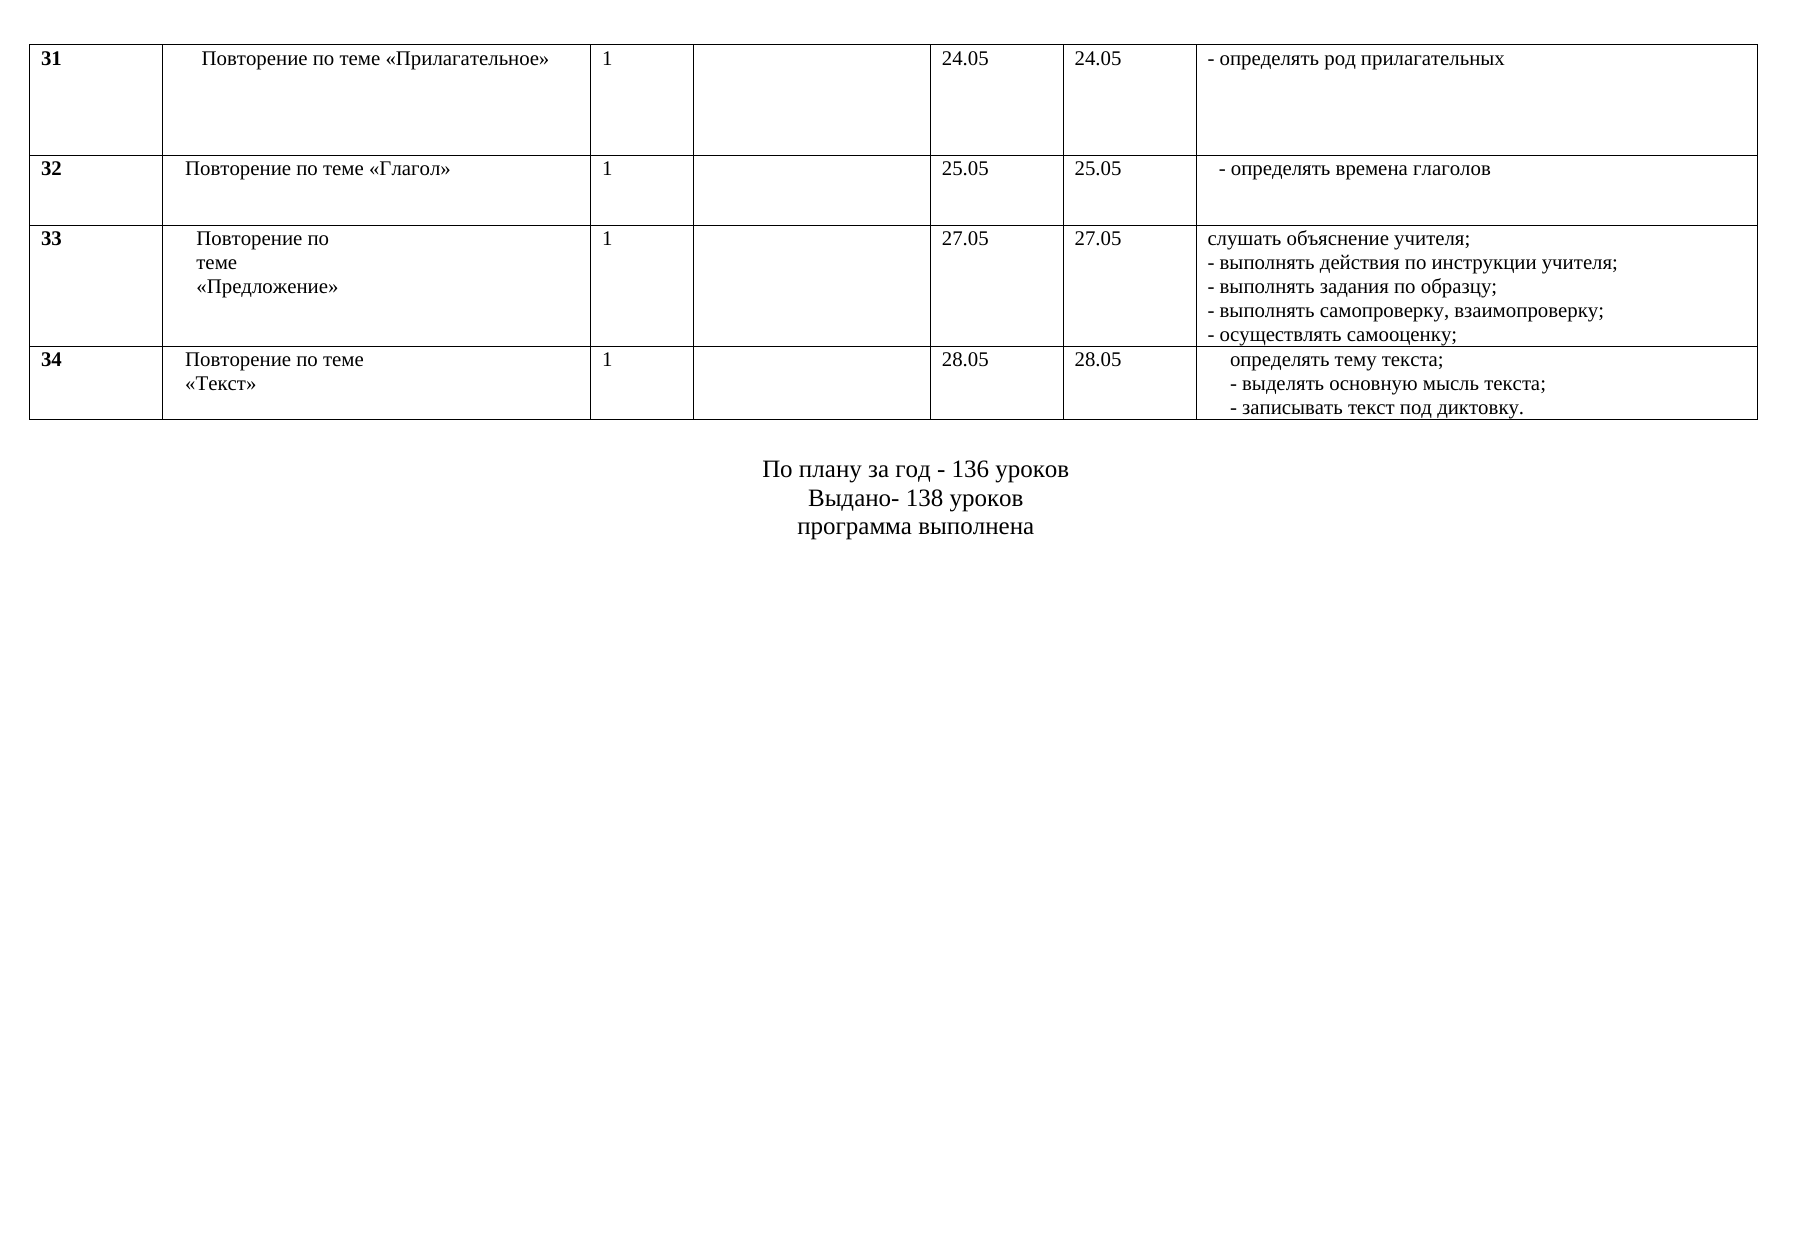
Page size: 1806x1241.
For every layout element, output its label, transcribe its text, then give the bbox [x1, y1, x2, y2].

table_cell [163, 45, 590, 154]
table_cell 24.05 [1064, 45, 1196, 154]
table_cell 32 [30, 156, 162, 224]
table_cell [694, 156, 930, 224]
table_cell [163, 347, 590, 419]
table_cell 27.05 [1064, 226, 1196, 346]
table_cell [1197, 156, 1757, 224]
table_cell [694, 347, 930, 419]
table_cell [1197, 226, 1757, 346]
text Выдано- 138 уроков программа выполнена [148, 483, 1683, 540]
table_cell 1 [591, 226, 693, 346]
table_cell 1 [591, 45, 693, 154]
table_cell [694, 45, 930, 154]
table_cell [694, 226, 930, 346]
table_cell 28.05 [931, 347, 1063, 419]
table_cell [1197, 347, 1757, 419]
table_cell 25.05 [931, 156, 1063, 224]
table_cell 27.05 [931, 226, 1063, 346]
table_cell - определять род прилагательных [1197, 45, 1757, 154]
table_cell 34 [30, 347, 162, 419]
table_cell 28.05 [1064, 347, 1196, 419]
text По плану за год - 136 уроков [148, 454, 1683, 483]
table_cell 25.05 [1064, 156, 1196, 224]
table_cell 24.05 [931, 45, 1063, 154]
table_cell [163, 226, 590, 346]
table_cell 33 [30, 226, 162, 346]
table_cell 1 [591, 156, 693, 224]
table_cell 31 [30, 45, 162, 154]
table_cell [163, 156, 590, 224]
table_cell 1 [591, 347, 693, 419]
